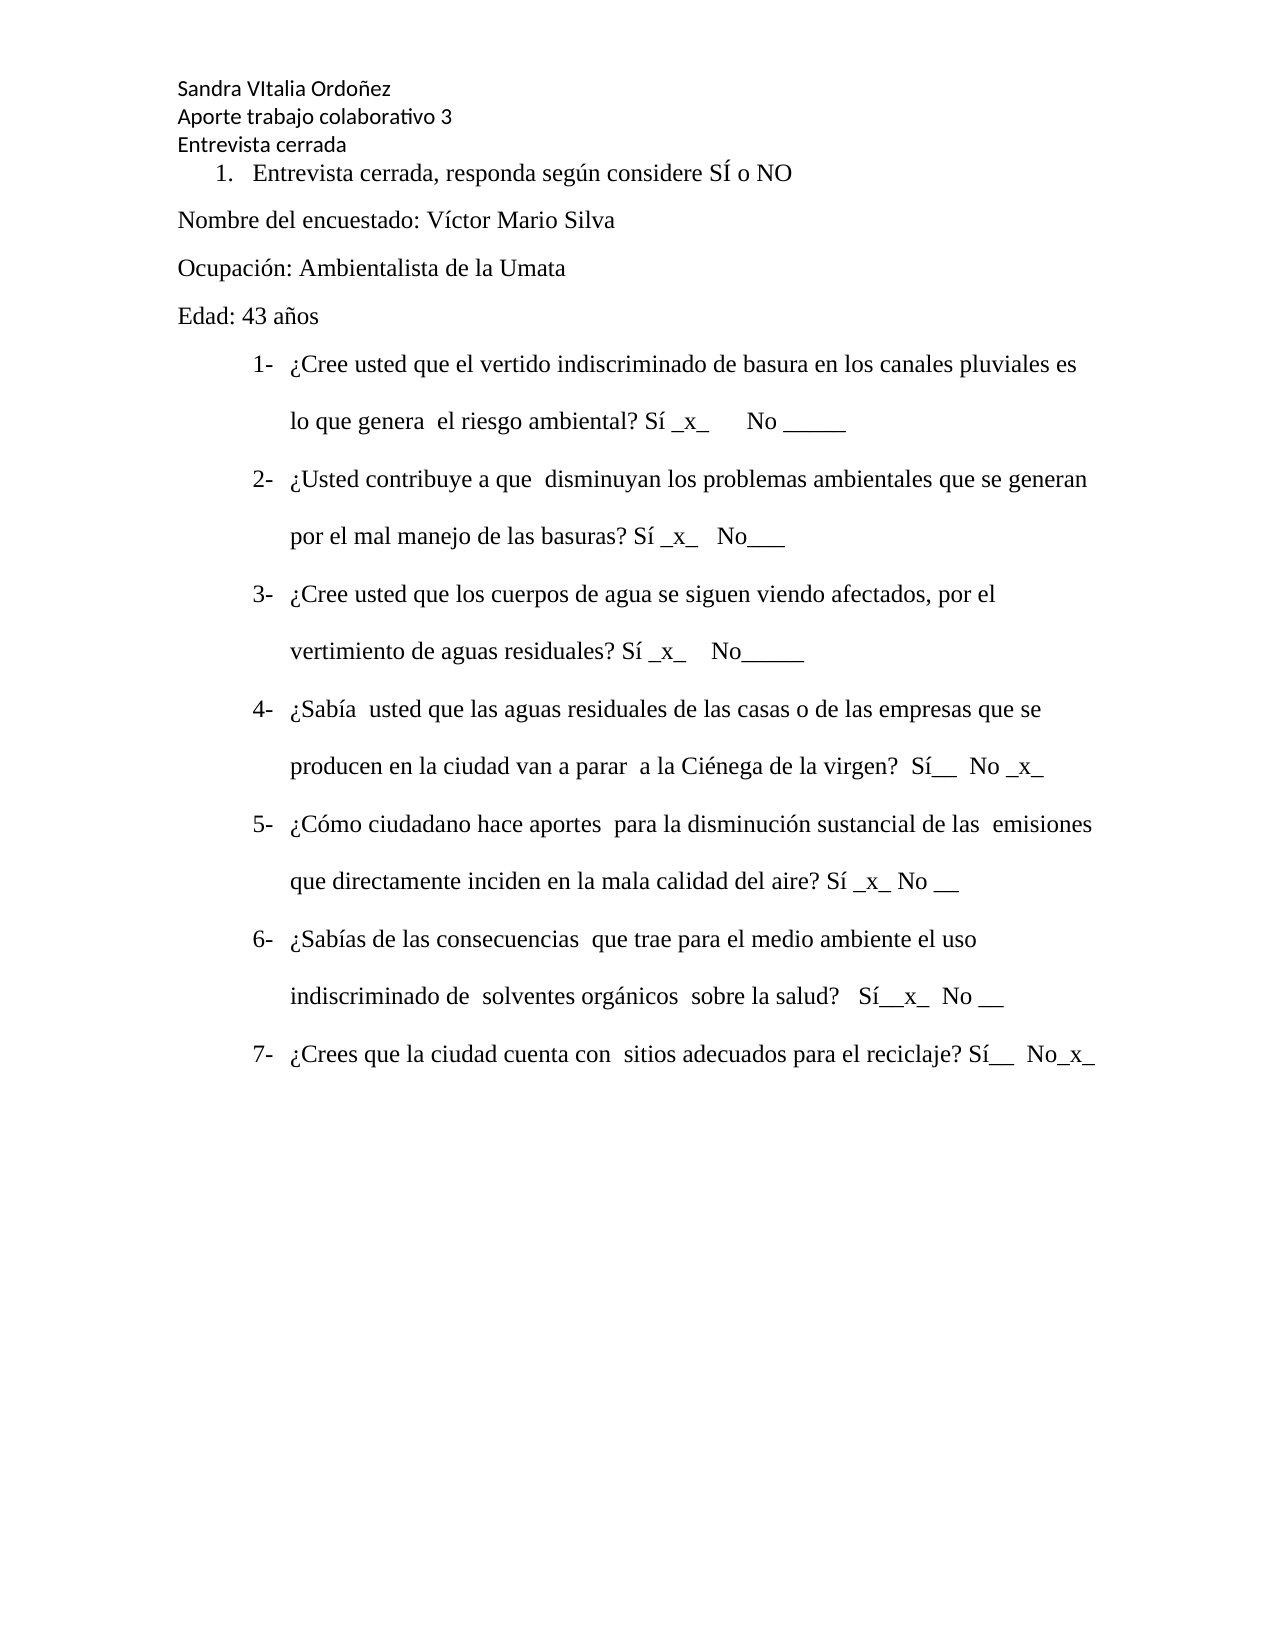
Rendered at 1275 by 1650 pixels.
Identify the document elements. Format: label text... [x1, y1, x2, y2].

list ¿Crees que la ciudad cuenta con sitios adecuados para el reciclaje? Sí__ No_x_ [252, 1039, 1098, 1067]
list ¿Usted contribuye a que disminuyan los problemas ambientales que se generan por el mal manejo de las basuras? Sí _x_ No___ [252, 464, 1098, 550]
list Entrevista cerrada, responda según considere SÍ o NO [215, 158, 1098, 187]
text Nombre del encuestado: Víctor Mario Silva [177, 206, 1098, 234]
list ¿Cómo ciudadano hace aportes para la disminución sustancial de las emisiones que directamente inciden en la mala calidad del aire? Sí _x_ No __ [252, 809, 1098, 895]
list ¿Cree usted que el vertido indiscriminado de basura en los canales pluviales es lo que genera el riesgo ambiental? Sí _x_ No _____ [252, 349, 1098, 435]
text Ocupación: Ambientalista de la Umata [177, 253, 1098, 282]
text Edad: 43 años [177, 301, 1098, 330]
list ¿Cree usted que los cuerpos de agua se siguen viendo afectados, por el vertimiento de aguas residuales? Sí _x_ No_____ [252, 579, 1098, 665]
list ¿Sabía usted que las aguas residuales de las casas o de las empresas que se producen en la ciudad van a parar a la Ciénega de la virgen? Sí__ No _x_ [252, 694, 1098, 780]
list ¿Sabías de las consecuencias que trae para el medio ambiente el uso indiscriminado de solventes orgánicos sobre la salud? Sí__x_ No __ [252, 924, 1098, 1010]
